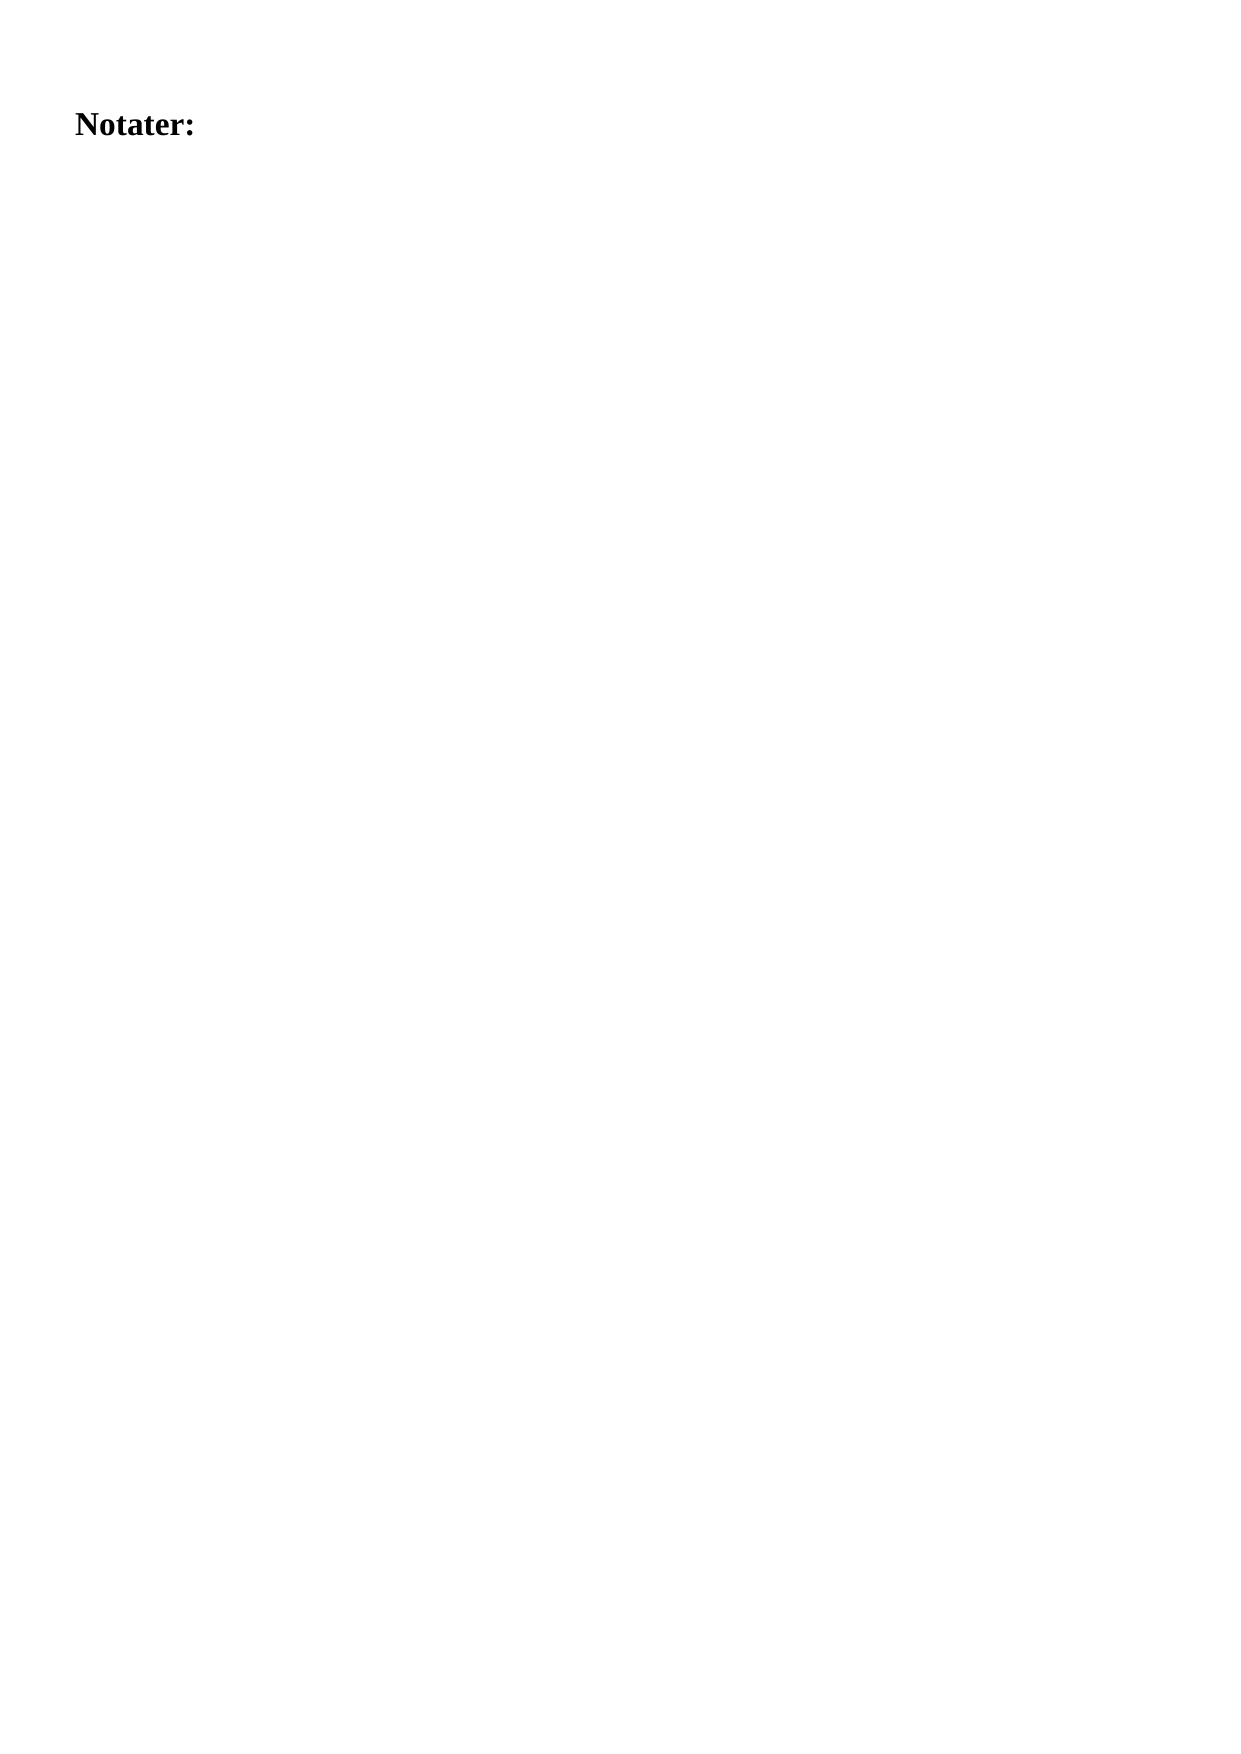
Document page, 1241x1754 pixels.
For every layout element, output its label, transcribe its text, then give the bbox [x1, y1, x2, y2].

text Notater: [75, 104, 1165, 142]
